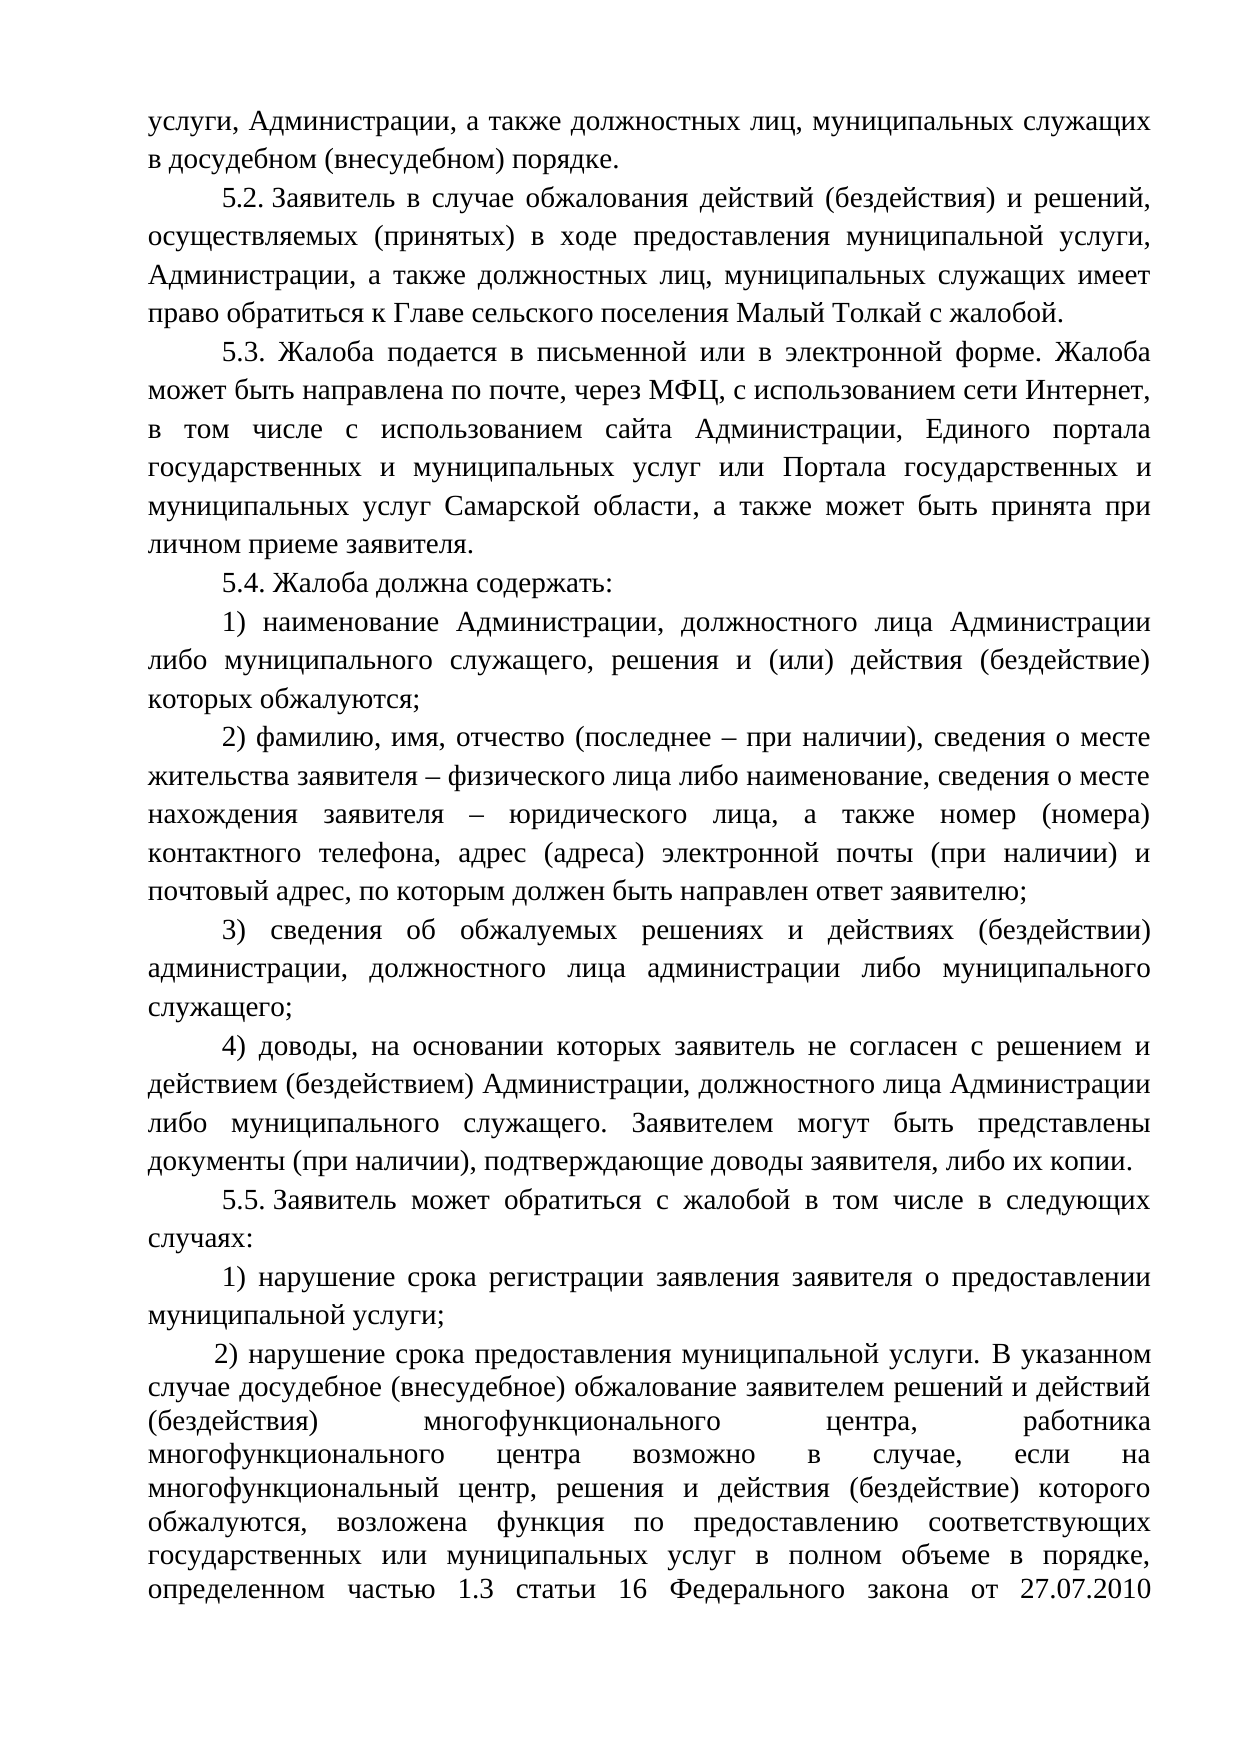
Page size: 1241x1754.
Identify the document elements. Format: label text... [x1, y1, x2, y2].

text 5.2. Заявитель в случае обжалования действий (бездействия) и решений, осуществляемых (принятых) в ходе предоставления муниципальной услуги, Администрации, а также должностных лиц, муниципальных служащих имеет право обратиться к Главе сельского поселения Малый Толкай с жалобой. [148, 180, 1152, 329]
text 5.3. Жалоба подается в письменной или в электронной форме. Жалоба может быть направлена по почте, через МФЦ, с использованием сети Интернет, в том числе с использованием сайта Администрации, Единого портала государственных и муниципальных услуг или Портала государственных и муниципальных услуг Самарской области, а также может быть принята при личном приеме заявителя. [148, 334, 1152, 560]
text 5.4. Жалоба должна содержать: [148, 565, 1152, 599]
text 3) сведения об обжалуемых решениях и действиях (бездействии) администрации, должностного лица администрации либо муниципального служащего; [148, 912, 1152, 1023]
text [148, 1336, 1152, 1604]
text 2) фамилию, имя, отчество (последнее – при наличии), сведения о месте жительства заявителя – физического лица либо наименование, сведения о месте нахождения заявителя – юридического лица, а также номер (номера) контактного телефона, адрес (адреса) электронной почты (при наличии) и почтовый адрес, по которым должен быть направлен ответ заявителю; [148, 719, 1152, 907]
text 1) наименование Администрации, должностного лица Администрации либо муниципального служащего, решения и (или) действия (бездействие) которых обжалуются; [148, 604, 1152, 714]
text 4) доводы, на основании которых заявитель не согласен с решением и действием (бездействием) Администрации, должностного лица Администрации либо муниципального служащего. Заявителем могут быть представлены документы (при наличии), подтверждающие доводы заявителя, либо их копии. [148, 1028, 1152, 1177]
text 5.5. Заявитель может обратиться с жалобой в том числе в следующих случаях: [148, 1182, 1152, 1254]
text 1) нарушение срока регистрации заявления заявителя о предоставлении муниципальной услуги; [148, 1259, 1152, 1331]
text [148, 103, 1152, 175]
